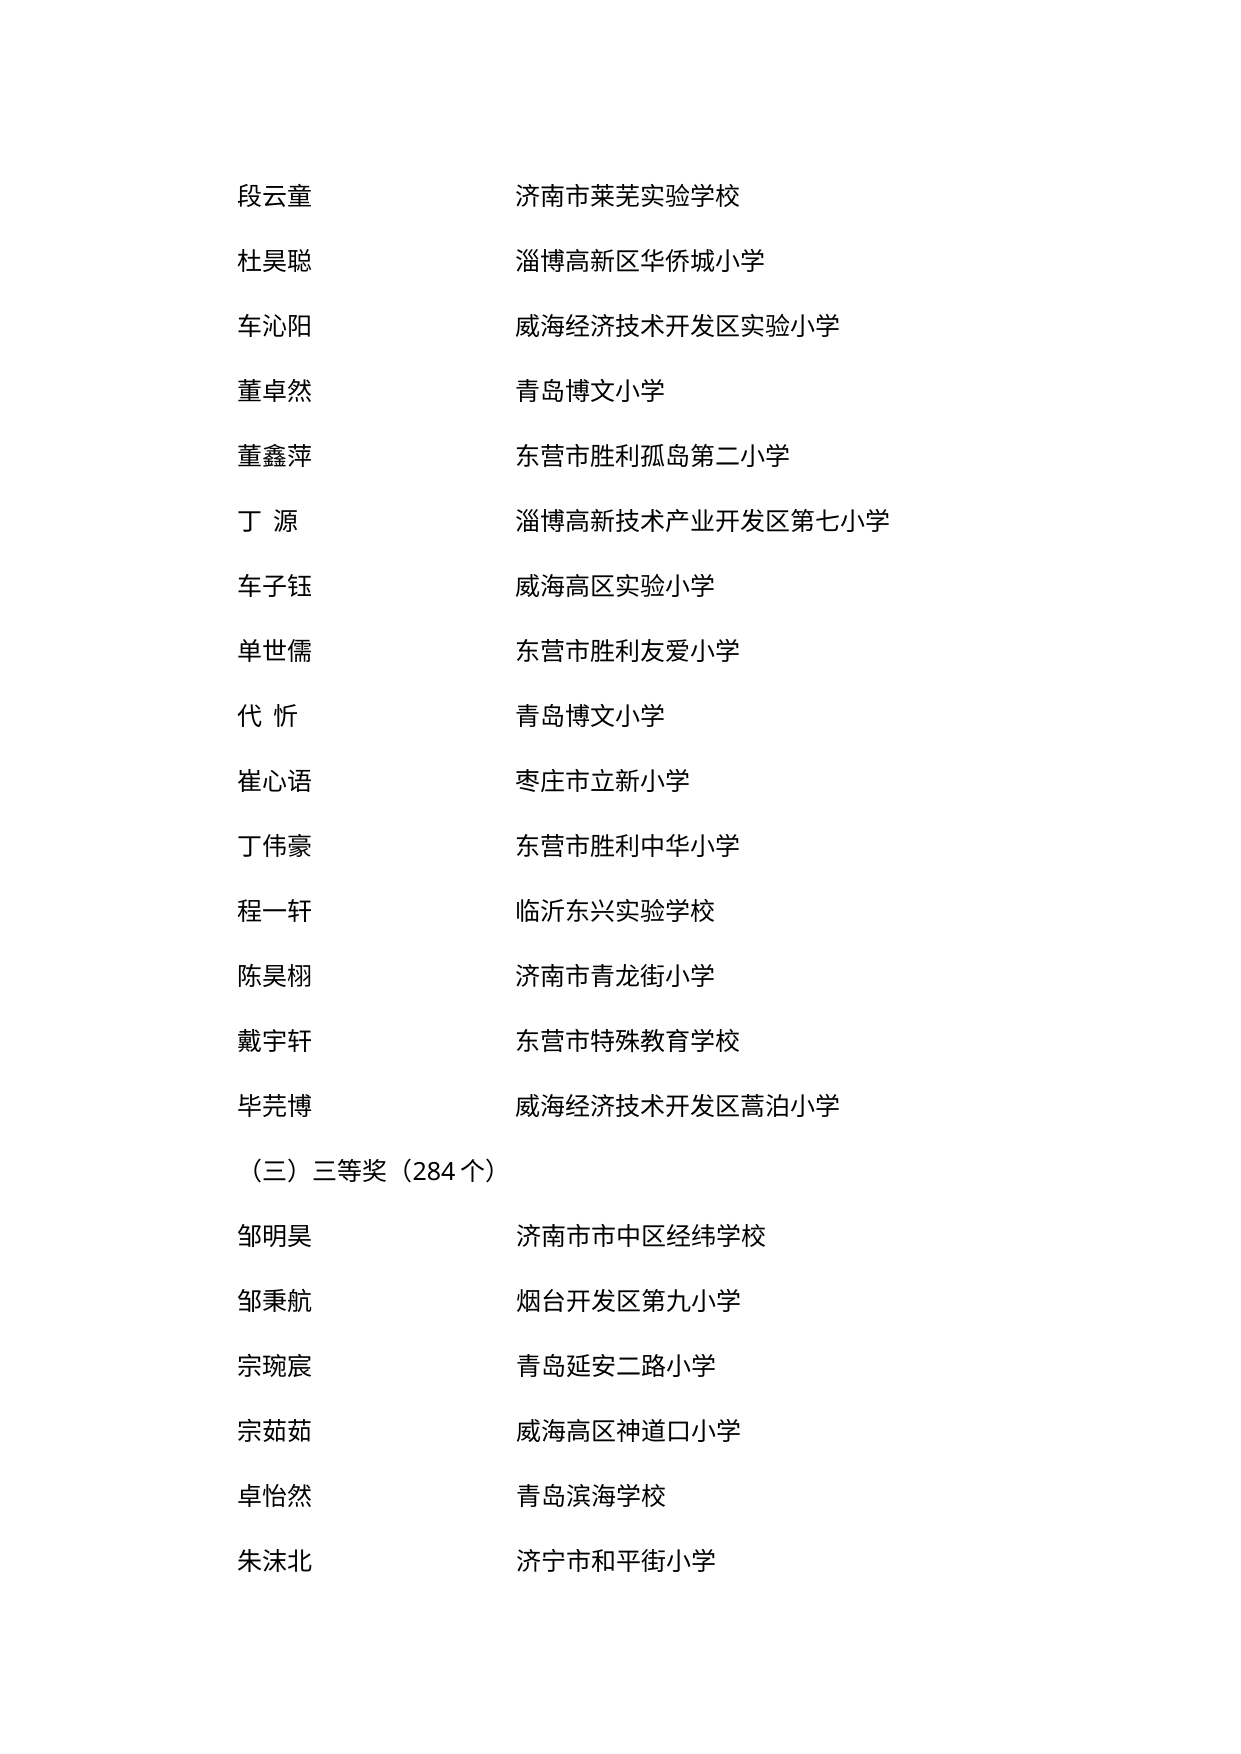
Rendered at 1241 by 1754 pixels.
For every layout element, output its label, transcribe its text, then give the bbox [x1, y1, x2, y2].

text 崔心语 枣庄市立新小学 [187, 747, 1053, 812]
text 宗琬宸 青岛延安二路小学 [187, 1332, 1053, 1397]
text 丁 源 淄博高新技术产业开发区第七小学 [187, 487, 1053, 552]
text （三）三等奖（284个） [187, 1137, 1053, 1202]
text 邹明昊 济南市市中区经纬学校 [187, 1202, 1053, 1267]
text 车子钰 威海高区实验小学 [187, 552, 1053, 617]
text 段云童 济南市莱芜实验学校 [187, 162, 1053, 227]
text 朱沫北 济宁市和平街小学 [187, 1527, 1053, 1592]
text 单世儒 东营市胜利友爱小学 [187, 617, 1053, 682]
text 程一轩 临沂东兴实验学校 [187, 877, 1053, 942]
text 丁伟豪 东营市胜利中华小学 [187, 812, 1053, 877]
text 车沁阳 威海经济技术开发区实验小学 [187, 292, 1053, 357]
text 杜昊聪 淄博高新区华侨城小学 [187, 227, 1053, 292]
text 陈昊栩 济南市青龙街小学 [187, 942, 1053, 1007]
text 代 忻 青岛博文小学 [187, 682, 1053, 747]
text 毕芫博 威海经济技术开发区蒿泊小学 [187, 1072, 1053, 1137]
text 董鑫萍 东营市胜利孤岛第二小学 [187, 422, 1053, 487]
text 戴宇轩 东营市特殊教育学校 [187, 1007, 1053, 1072]
text 董卓然 青岛博文小学 [187, 357, 1053, 422]
text 邹秉航 烟台开发区第九小学 [187, 1267, 1053, 1332]
text 宗茹茹 威海高区神道口小学 [187, 1397, 1053, 1462]
text 卓怡然 青岛滨海学校 [187, 1462, 1053, 1527]
